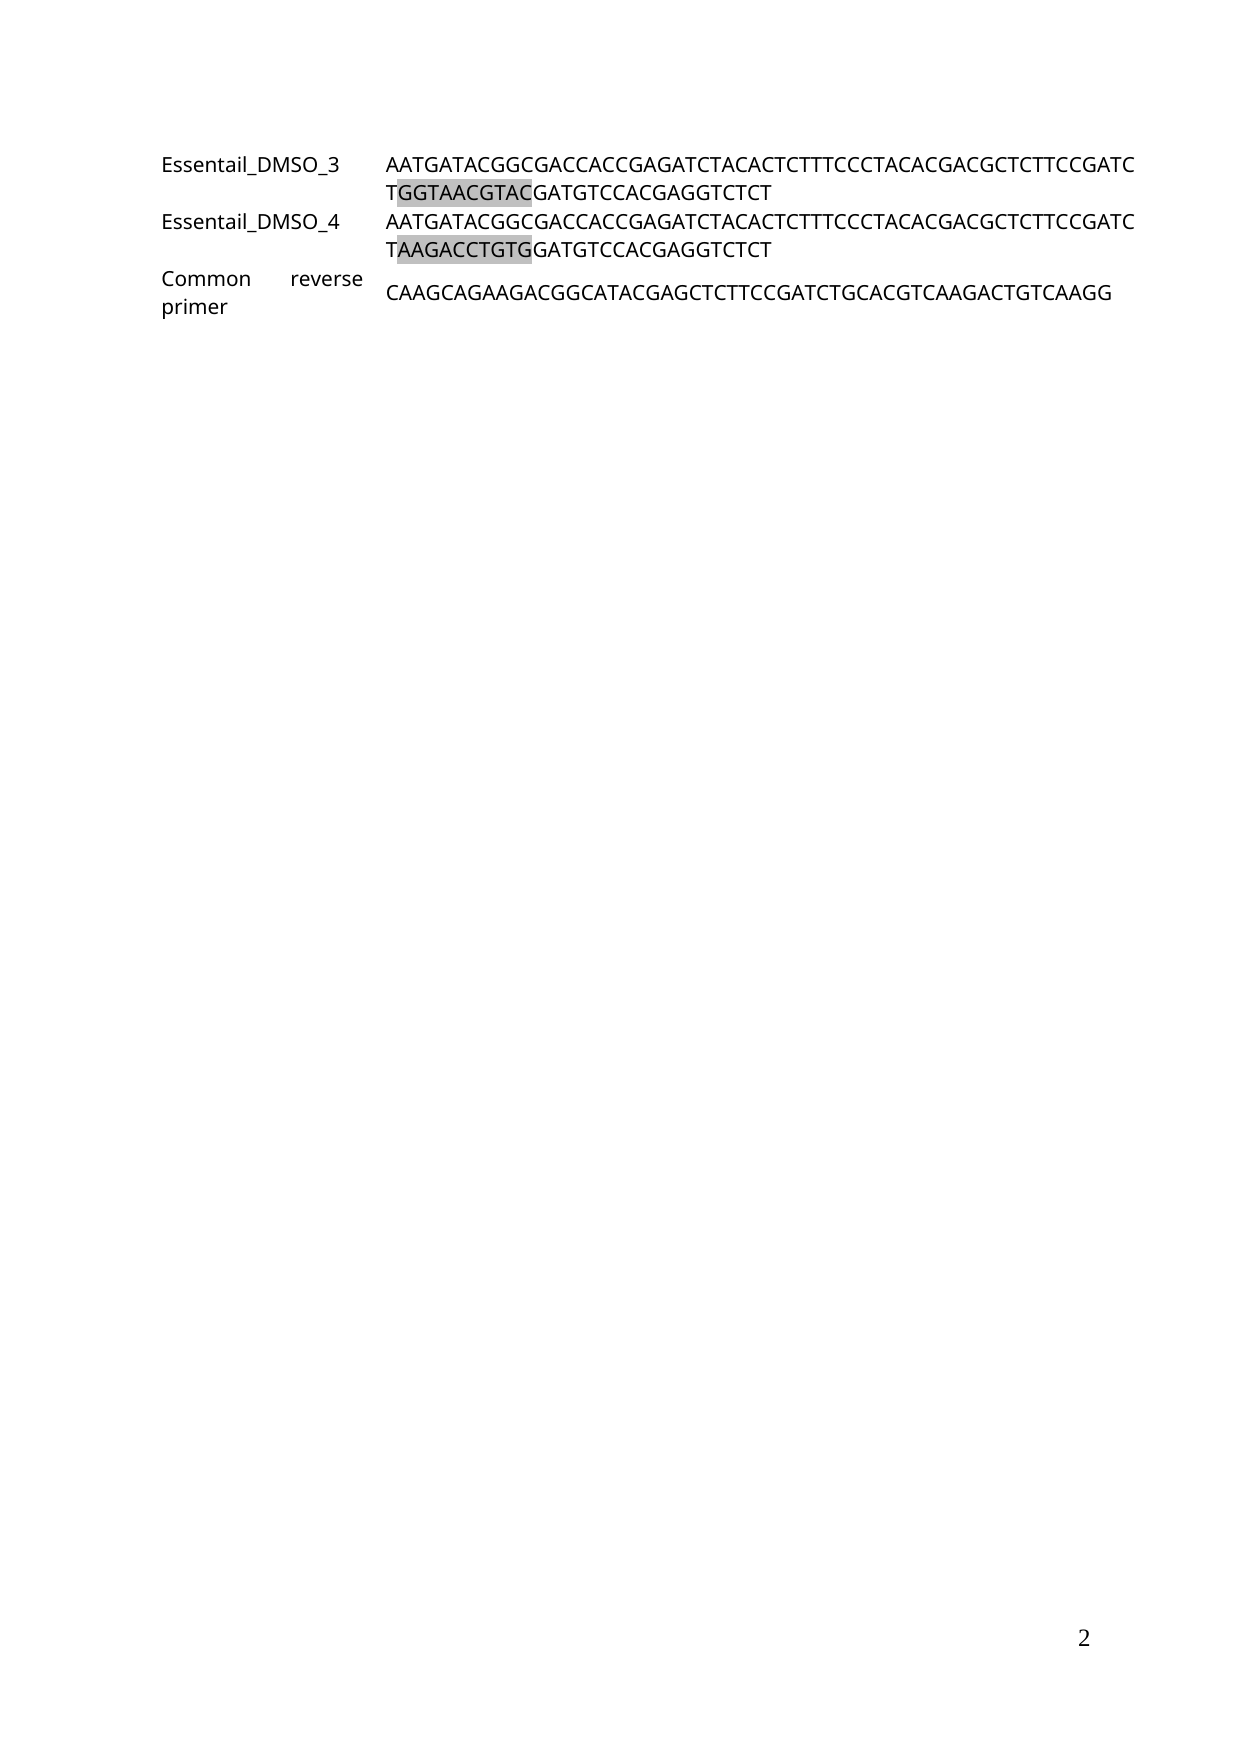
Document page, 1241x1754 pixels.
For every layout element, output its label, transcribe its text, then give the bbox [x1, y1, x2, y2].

table_cell Essentail_DMSO_4 [150, 207, 374, 264]
table_cell Common reverse primer [150, 264, 374, 321]
table_cell Essentail_DMSO_3 [150, 150, 374, 207]
table_cell AATGATACGGCGACCACCGAGATCTACACTCTTTCCCTACACGACGCTCTTCCGATCTAAGACCTGTGGATGTCCACGAGGTCTCT [374, 207, 1240, 264]
table_cell AATGATACGGCGACCACCGAGATCTACACTCTTTCCCTACACGACGCTCTTCCGATCTGGTAACGTACGATGTCCACGAGGTCTCT [374, 150, 1240, 207]
table_cell CAAGCAGAAGACGGCATACGAGCTCTTCCGATCTGCACGTCAAGACTGTCAAGG [374, 264, 1240, 321]
